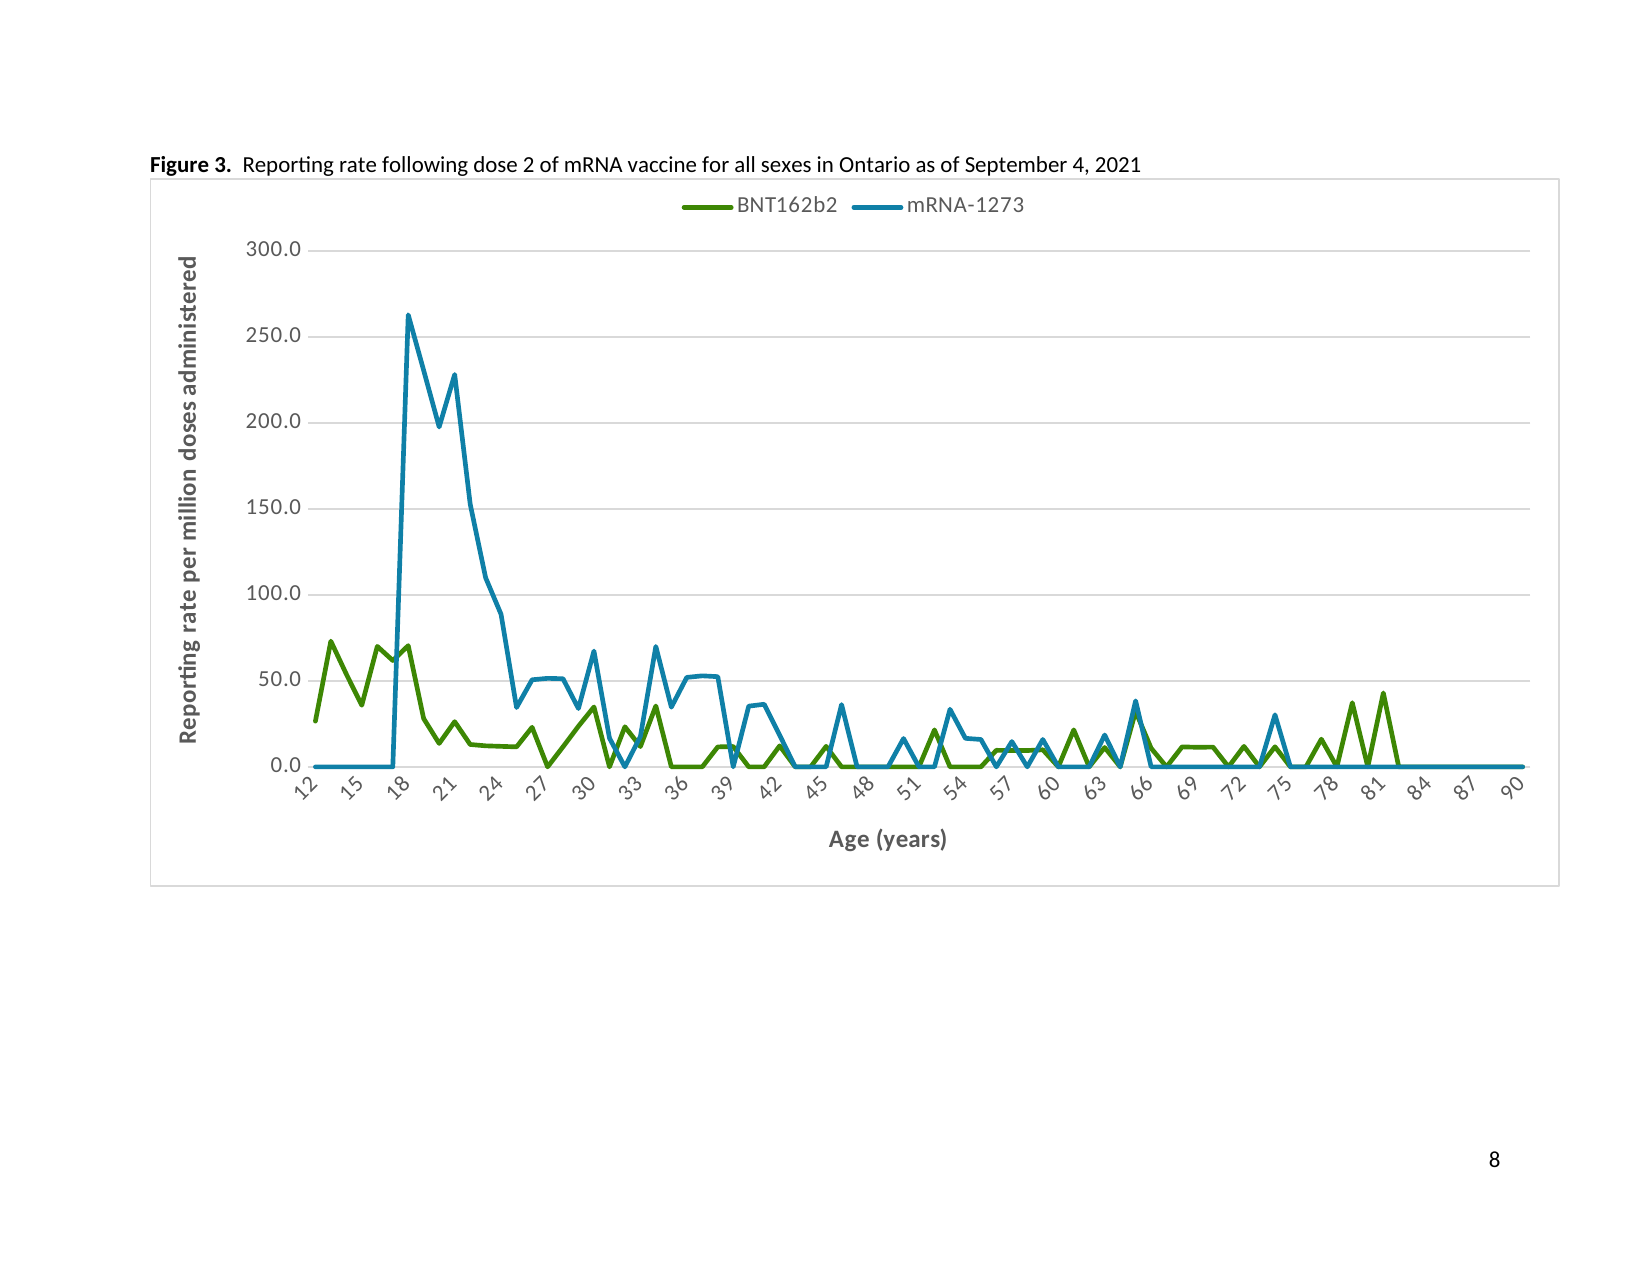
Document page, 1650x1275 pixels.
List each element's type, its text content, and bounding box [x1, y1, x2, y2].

text Figure 3. Reporting rate following dose 2 of mRNA vaccine for all sexes in Ontario as of September 4, 2021 [150, 150, 1500, 178]
